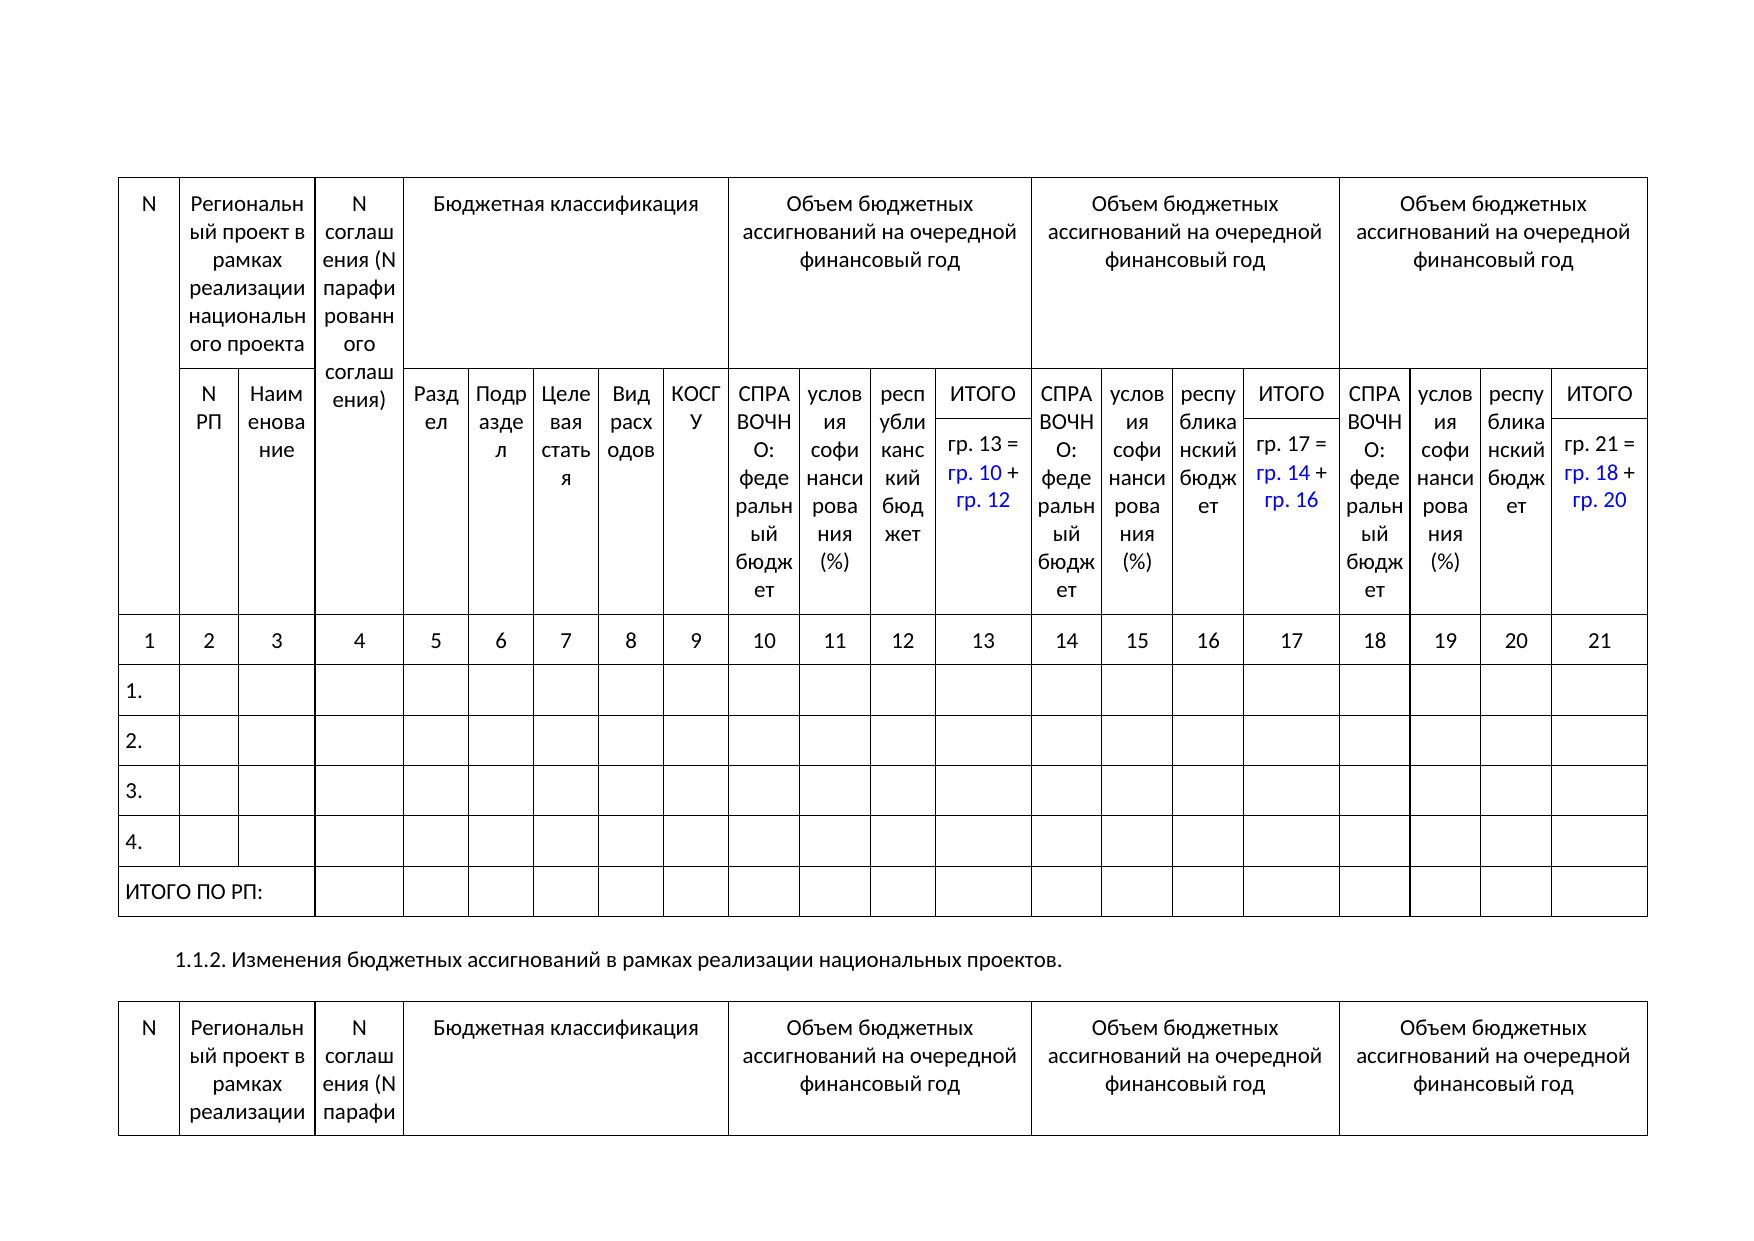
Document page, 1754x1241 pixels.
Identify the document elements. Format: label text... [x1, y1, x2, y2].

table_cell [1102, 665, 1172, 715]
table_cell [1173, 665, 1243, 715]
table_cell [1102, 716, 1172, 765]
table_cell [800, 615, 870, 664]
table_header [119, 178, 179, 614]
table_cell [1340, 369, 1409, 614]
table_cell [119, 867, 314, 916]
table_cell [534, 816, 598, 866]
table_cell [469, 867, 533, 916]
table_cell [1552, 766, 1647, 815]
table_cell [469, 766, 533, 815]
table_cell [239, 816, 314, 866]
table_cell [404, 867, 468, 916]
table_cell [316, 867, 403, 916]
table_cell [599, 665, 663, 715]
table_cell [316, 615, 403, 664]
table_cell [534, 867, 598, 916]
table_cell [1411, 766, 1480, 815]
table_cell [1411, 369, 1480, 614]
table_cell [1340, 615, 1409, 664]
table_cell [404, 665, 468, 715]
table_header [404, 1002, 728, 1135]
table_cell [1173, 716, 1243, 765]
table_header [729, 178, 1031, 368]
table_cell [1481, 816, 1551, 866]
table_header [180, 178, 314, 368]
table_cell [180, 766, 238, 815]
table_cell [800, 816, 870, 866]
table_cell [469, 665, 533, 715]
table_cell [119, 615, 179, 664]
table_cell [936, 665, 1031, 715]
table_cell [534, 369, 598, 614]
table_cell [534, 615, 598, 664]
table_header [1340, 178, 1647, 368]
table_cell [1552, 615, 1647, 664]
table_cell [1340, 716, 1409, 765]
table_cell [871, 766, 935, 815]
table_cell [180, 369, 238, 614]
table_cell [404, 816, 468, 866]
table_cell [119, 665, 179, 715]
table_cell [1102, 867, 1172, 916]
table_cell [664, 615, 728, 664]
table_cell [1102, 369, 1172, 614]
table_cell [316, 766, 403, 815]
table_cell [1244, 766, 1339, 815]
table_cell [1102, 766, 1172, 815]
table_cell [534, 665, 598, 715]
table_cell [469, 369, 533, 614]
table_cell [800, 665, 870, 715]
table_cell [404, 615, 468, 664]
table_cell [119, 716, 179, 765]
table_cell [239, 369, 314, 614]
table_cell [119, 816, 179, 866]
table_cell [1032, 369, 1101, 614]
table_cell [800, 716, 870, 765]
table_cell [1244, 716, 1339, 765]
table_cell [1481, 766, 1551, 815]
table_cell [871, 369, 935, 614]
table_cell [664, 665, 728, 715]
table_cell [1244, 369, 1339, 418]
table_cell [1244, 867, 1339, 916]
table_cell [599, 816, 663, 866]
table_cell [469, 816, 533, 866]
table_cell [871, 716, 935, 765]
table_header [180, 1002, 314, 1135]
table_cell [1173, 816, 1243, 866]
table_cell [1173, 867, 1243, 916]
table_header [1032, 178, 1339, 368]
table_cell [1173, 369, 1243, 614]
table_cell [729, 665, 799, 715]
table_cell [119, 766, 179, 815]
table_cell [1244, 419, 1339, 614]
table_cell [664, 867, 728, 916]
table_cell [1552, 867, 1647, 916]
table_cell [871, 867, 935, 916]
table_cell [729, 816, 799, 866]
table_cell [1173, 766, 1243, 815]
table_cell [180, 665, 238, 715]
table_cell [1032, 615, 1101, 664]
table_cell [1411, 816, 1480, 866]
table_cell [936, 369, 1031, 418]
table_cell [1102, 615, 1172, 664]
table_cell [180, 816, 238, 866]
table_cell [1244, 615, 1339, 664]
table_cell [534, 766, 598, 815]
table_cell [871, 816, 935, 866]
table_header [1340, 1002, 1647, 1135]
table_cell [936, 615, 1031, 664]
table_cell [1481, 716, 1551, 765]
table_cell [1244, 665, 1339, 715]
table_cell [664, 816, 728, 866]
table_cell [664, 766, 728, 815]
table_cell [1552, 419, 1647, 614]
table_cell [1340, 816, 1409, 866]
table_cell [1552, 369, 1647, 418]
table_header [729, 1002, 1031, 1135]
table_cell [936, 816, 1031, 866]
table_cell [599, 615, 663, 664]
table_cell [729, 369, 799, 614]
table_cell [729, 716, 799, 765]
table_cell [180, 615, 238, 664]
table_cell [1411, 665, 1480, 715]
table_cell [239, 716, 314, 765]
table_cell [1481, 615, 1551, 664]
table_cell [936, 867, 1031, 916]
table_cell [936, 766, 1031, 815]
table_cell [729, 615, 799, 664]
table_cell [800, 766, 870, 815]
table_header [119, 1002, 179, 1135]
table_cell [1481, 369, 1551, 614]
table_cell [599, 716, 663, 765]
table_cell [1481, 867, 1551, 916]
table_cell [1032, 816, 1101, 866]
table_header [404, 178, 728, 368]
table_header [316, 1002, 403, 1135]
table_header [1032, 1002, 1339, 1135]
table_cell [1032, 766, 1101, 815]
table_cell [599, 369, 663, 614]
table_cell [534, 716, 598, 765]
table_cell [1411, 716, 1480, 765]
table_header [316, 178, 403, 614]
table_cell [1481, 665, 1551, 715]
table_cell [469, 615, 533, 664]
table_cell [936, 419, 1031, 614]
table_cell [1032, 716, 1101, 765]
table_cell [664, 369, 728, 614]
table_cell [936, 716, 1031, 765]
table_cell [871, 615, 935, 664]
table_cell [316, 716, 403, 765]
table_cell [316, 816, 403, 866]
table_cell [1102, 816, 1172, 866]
text 1.1.2. Изменения бюджетных ассигнований в рамках реализации национальных проектов. [118, 945, 1636, 973]
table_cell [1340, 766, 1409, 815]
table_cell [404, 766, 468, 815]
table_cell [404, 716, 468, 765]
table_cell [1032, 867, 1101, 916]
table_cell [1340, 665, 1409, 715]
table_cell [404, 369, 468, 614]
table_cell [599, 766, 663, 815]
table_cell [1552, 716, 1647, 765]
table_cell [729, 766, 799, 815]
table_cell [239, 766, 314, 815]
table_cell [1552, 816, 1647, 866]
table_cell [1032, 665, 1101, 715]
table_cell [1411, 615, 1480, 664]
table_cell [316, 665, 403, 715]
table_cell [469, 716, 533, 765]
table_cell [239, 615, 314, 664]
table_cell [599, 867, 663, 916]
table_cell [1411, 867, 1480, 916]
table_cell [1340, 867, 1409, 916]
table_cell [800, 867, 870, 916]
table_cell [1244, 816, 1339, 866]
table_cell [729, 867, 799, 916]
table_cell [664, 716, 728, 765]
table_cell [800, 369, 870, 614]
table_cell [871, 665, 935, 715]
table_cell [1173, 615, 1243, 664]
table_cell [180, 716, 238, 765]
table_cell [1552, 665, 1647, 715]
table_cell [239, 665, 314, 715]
